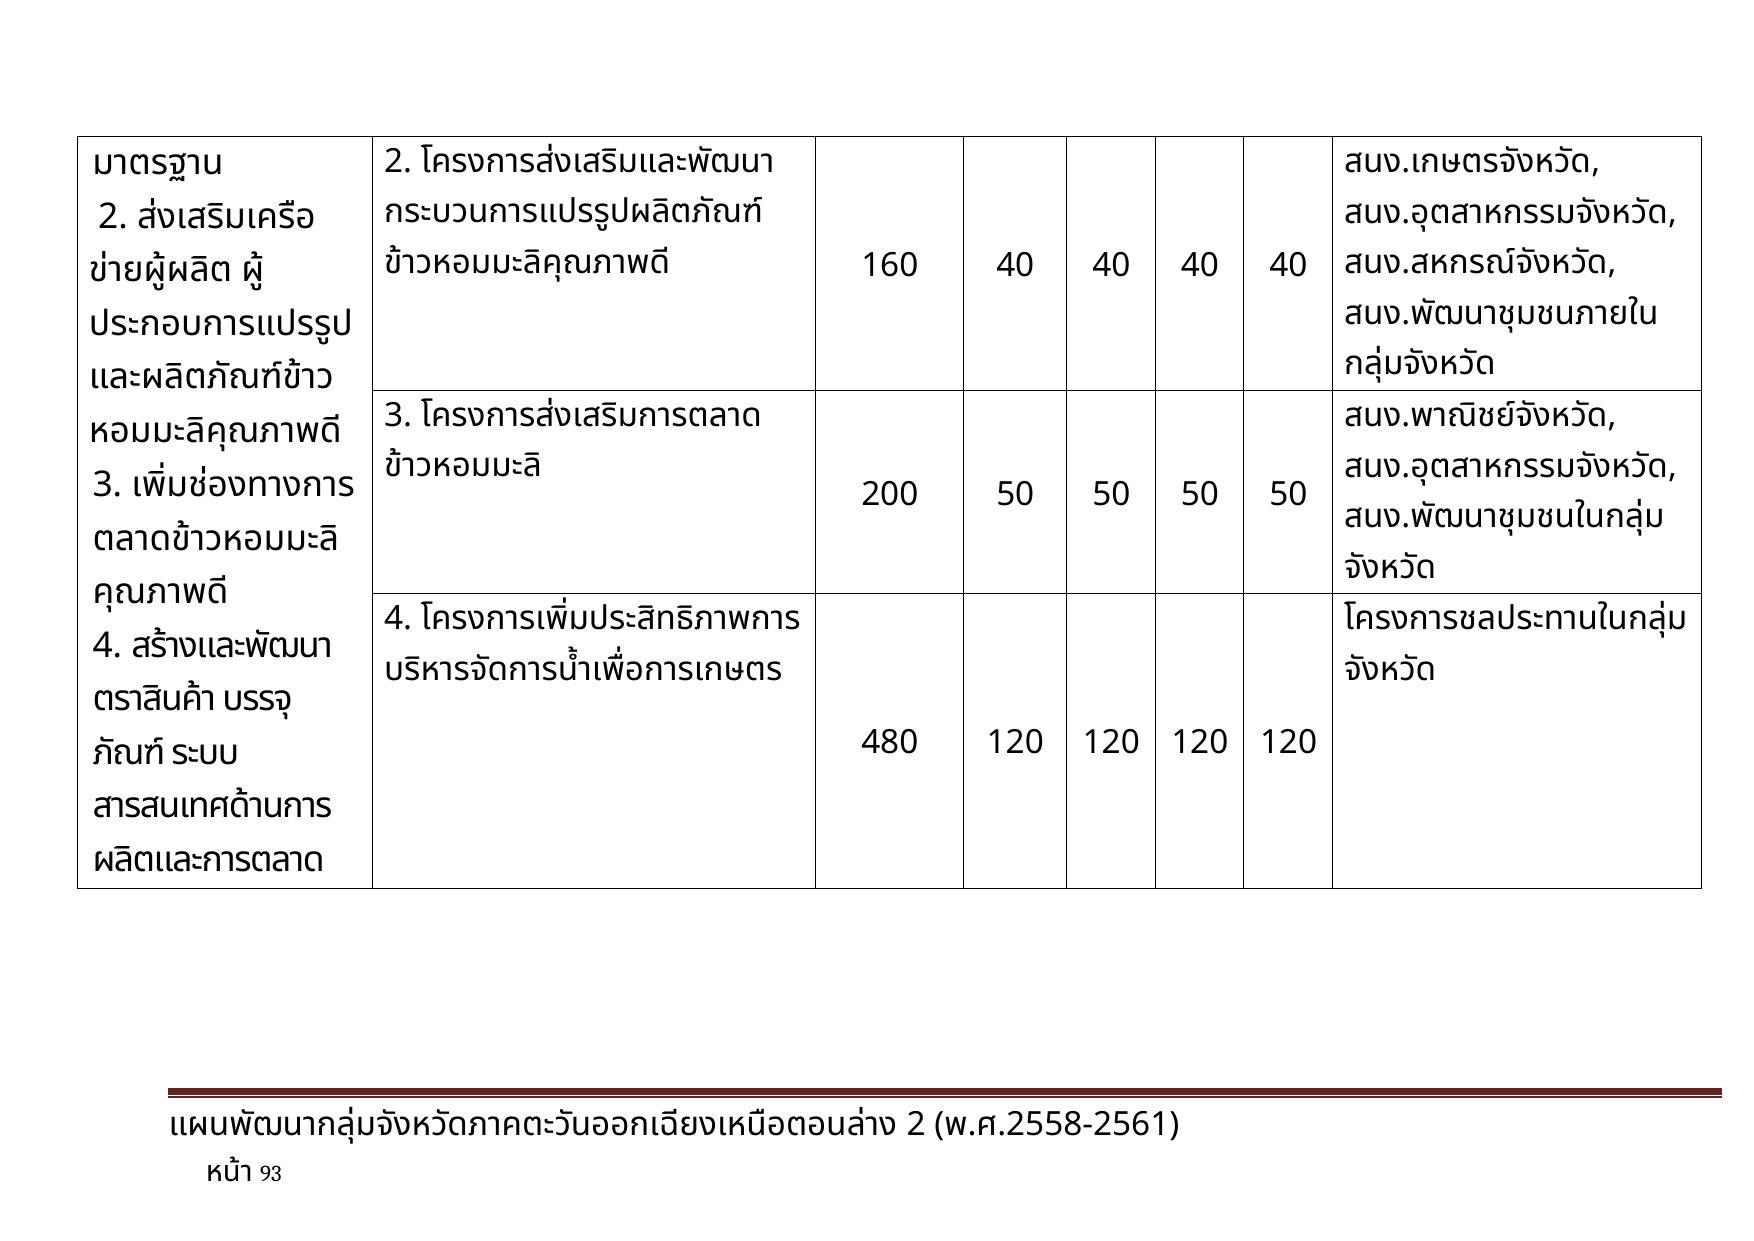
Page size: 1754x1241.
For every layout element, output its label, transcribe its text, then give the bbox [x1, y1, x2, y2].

table_cell 50 [1067, 391, 1155, 593]
table_cell 3. โครงการส่งเสริมการตลาดข้าวหอมมะลิ [373, 391, 815, 593]
table_cell 40 [1244, 137, 1332, 390]
table_cell 40 [1067, 137, 1155, 390]
table_cell 120 [964, 594, 1066, 887]
table_cell 120 [1067, 594, 1155, 887]
table_cell 40 [1156, 137, 1243, 390]
table_cell 50 [1244, 391, 1332, 593]
table_cell 200 [816, 391, 963, 593]
table_cell สนง.เกษตรจังหวัด, สนง.อุตสาหกรรมจังหวัด, สนง.สหกรณ์จังหวัด, สนง.พัฒนาชุมชนภายในกลุ่มจังหวัด [1333, 137, 1701, 390]
table_cell 4. โครงการเพิ่มประสิทธิภาพการบริหารจัดการน้ำเพื่อการเกษตร [373, 594, 815, 887]
table_cell 120 [1156, 594, 1243, 887]
table_cell 160 [816, 137, 963, 390]
table_cell 2. โครงการส่งเสริมและพัฒนากระบวนการแปรรูปผลิตภัณฑ์ข้าวหอมมะลิคุณภาพดี [373, 137, 815, 390]
table_cell 480 [816, 594, 963, 887]
table_cell 50 [1156, 391, 1243, 593]
table_cell 120 [1244, 594, 1332, 887]
table_cell สนง.พาณิชย์จังหวัด, สนง.อุตสาหกรรมจังหวัด, สนง.พัฒนาชุมชนในกลุ่มจังหวัด [1333, 391, 1701, 593]
table_cell โครงการชลประทานในกลุ่มจังหวัด [1333, 594, 1701, 887]
table_cell 50 [964, 391, 1066, 593]
table_cell 40 [964, 137, 1066, 390]
